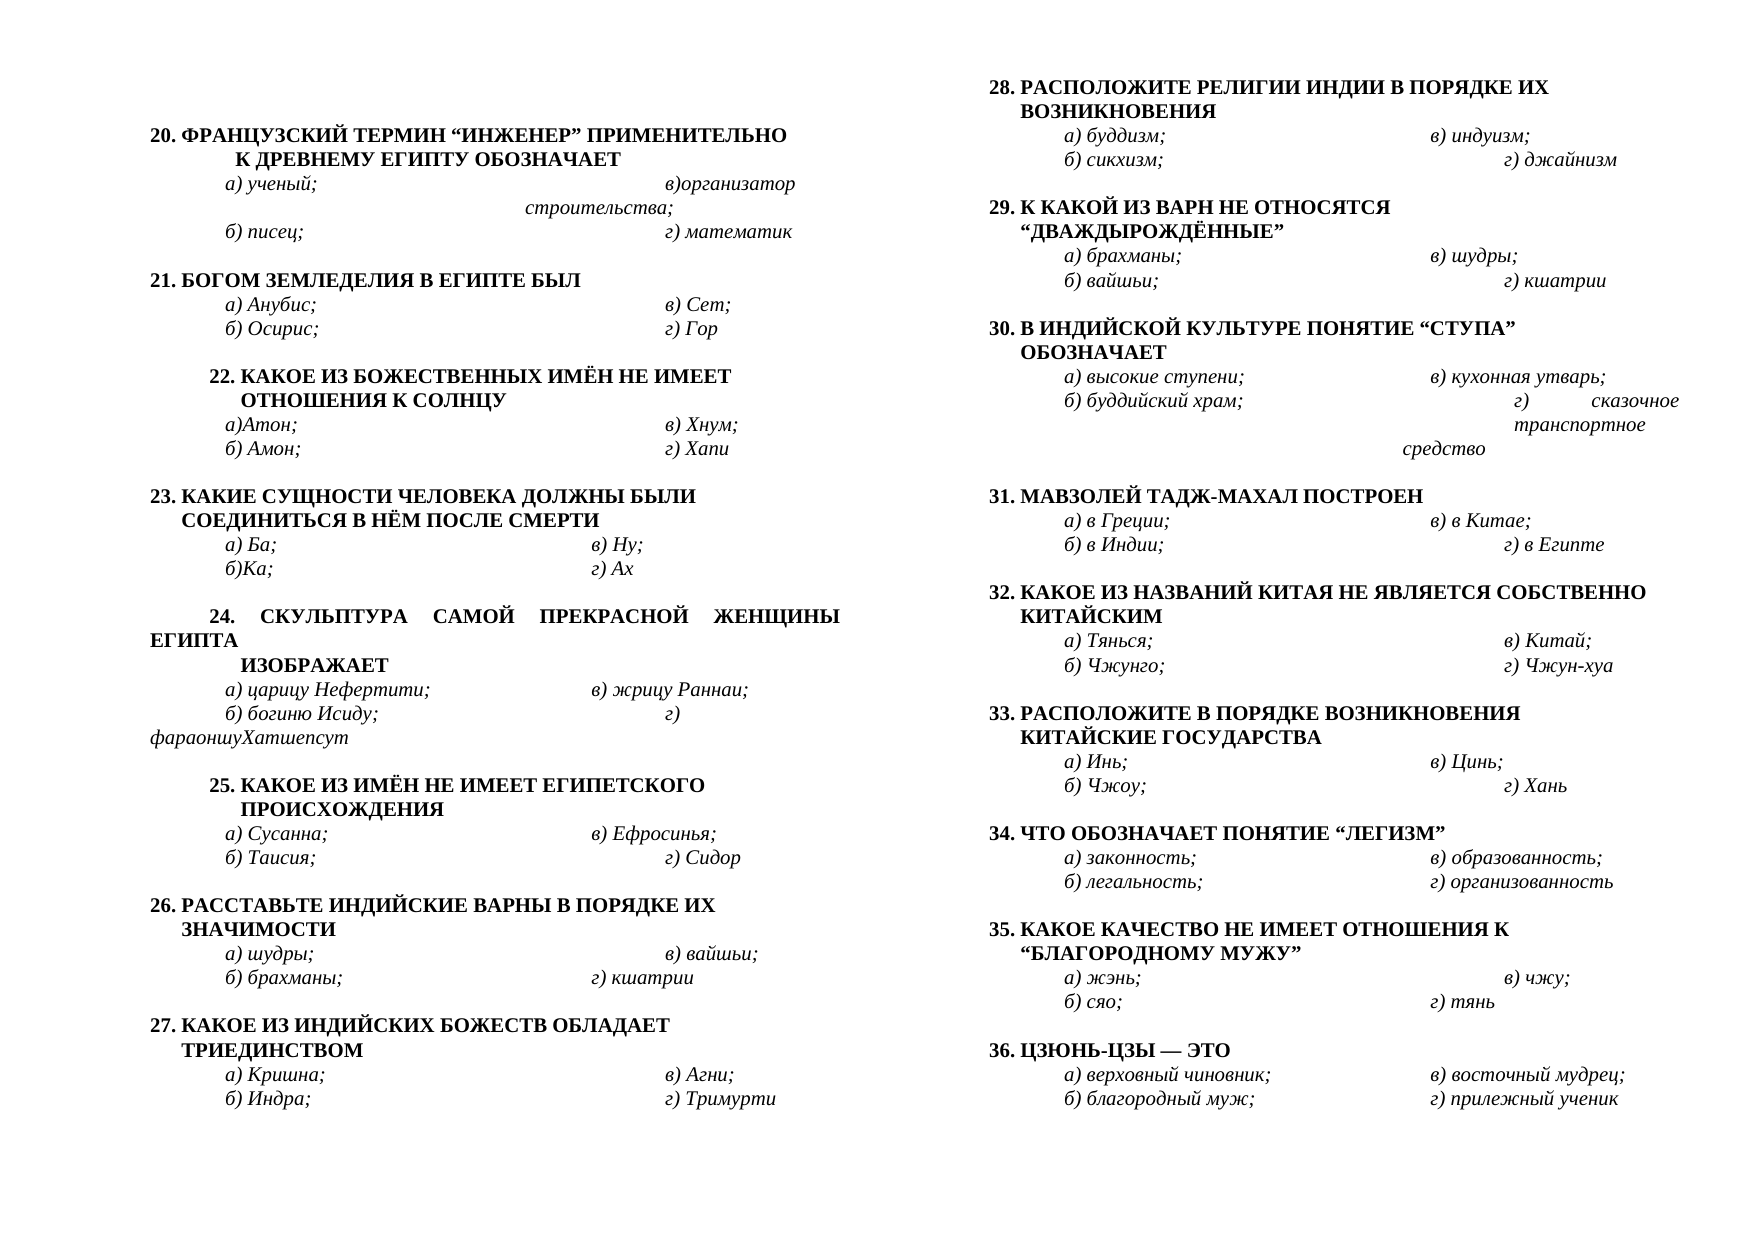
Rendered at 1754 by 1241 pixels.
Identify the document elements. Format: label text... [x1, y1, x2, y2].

text средство [1064, 436, 1679, 460]
text 33. РАСПОЛОЖИТЕ В ПОРЯДКЕ ВОЗНИКНОВЕНИЯ [914, 701, 1679, 725]
text а) законность; в) образованность; [989, 845, 1679, 869]
text 22. КАКОЕ ИЗ БОЖЕСТВЕННЫХ ИМЁН НЕ ИМЕЕТ [150, 364, 840, 388]
text 21. БОГОМ ЗЕМЛЕДЕЛИЯ В ЕГИПТЕ БЫЛ [75, 267, 840, 292]
text а) Анубис; в) Сет; [150, 292, 840, 316]
text “ДВАЖДЫРОЖДЁННЫЕ” [914, 219, 1679, 243]
text б)Ка; г) Ах [150, 556, 840, 580]
text 24. СКУЛЬПТУРА САМОЙ ПРЕКРАСНОЙ ЖЕНЩИНЫ ЕГИПТА [150, 604, 840, 652]
text 32. КАКОЕ ИЗ НАЗВАНИЙ КИТАЯ НЕ ЯВЛЯЕТСЯ СОБСТВЕННО [914, 580, 1679, 604]
text б) Чжунго; г) Чжун-хуа [989, 652, 1679, 677]
text а) Ба; в) Ну; [150, 532, 840, 556]
text б) богиню Исиду; г) фараоншуХатшепсут [150, 701, 840, 749]
text ЗНАЧИМОСТИ [75, 917, 840, 941]
text б) вайшьи; г) кшатрии [989, 267, 1679, 292]
text б) брахманы; г) кшатрии [150, 965, 840, 989]
text б) сикхизм; г) джайнизм [989, 147, 1679, 171]
text ОБОЗНАЧАЕТ [914, 340, 1679, 364]
text а) верховный чиновник; в) восточный мудрец; [989, 1062, 1679, 1086]
text а) Кришна; в) Агни; [150, 1062, 840, 1086]
text 27. КАКОЕ ИЗ ИНДИЙСКИХ БОЖЕСТВ ОБЛАДАЕТ [75, 1013, 840, 1037]
text б) писец; г) математик [150, 219, 840, 243]
text б) Таисия; г) Сидор [150, 845, 840, 869]
text КИТАЙСКИЕ ГОСУДАРСТВА [914, 725, 1679, 749]
text а)Атон; в) Хнум; [150, 412, 840, 436]
text 30. В ИНДИЙСКОЙ КУЛЬТУРЕ ПОНЯТИЕ “СТУПА” [914, 316, 1679, 340]
text ВОЗНИКНОВЕНИЯ [914, 99, 1679, 123]
text а) Инь; в) Цинь; [989, 749, 1679, 773]
text б) буддийский храм; г) сказочное транспортное [1064, 388, 1679, 436]
text а) жэнь; в) чжу; [989, 965, 1679, 989]
text 36. ЦЗЮНЬ-ЦЗЫ — ЭТО [914, 1037, 1679, 1062]
text 34. ЧТО ОБОЗНАЧАЕТ ПОНЯТИЕ “ЛЕГИЗМ” [914, 821, 1679, 845]
text а) в Греции; в) в Китае; [989, 508, 1679, 532]
text а) Тянься; в) Китай; [989, 628, 1679, 652]
text б) легальность; г) организованность [989, 869, 1679, 893]
text а) шудры; в) вайшьи; [150, 941, 840, 965]
text 29. К КАКОЙ ИЗ ВАРН НЕ ОТНОСЯТСЯ [914, 195, 1679, 219]
text а) Сусанна; в) Ефросинья; [150, 821, 840, 845]
text 26. РАССТАВЬТЕ ИНДИЙСКИЕ ВАРНЫ В ПОРЯДКЕ ИХ [75, 893, 840, 917]
text 35. КАКОЕ КАЧЕСТВО НЕ ИМЕЕТ ОТНОШЕНИЯ К [914, 917, 1679, 941]
text б) в Индии; г) в Египте [989, 532, 1679, 556]
text б) Амон; г) Хапи [150, 436, 840, 460]
text К ДРЕВНЕМУ ЕГИПТУ ОБОЗНАЧАЕТ [150, 147, 840, 171]
text а) брахманы; в) шудры; [989, 243, 1679, 267]
text СОЕДИНИТЬСЯ В НЁМ ПОСЛЕ СМЕРТИ [75, 508, 840, 532]
text а) царицу Нефертити; в) жрицу Раннаи; [150, 677, 840, 701]
text а) буддизм; в) индуизм; [989, 123, 1679, 147]
text 31. МАВЗОЛЕЙ ТАДЖ-МАХАЛ ПОСТРОЕН [914, 484, 1679, 508]
text “БЛАГОРОДНОМУ МУЖУ” [914, 941, 1679, 965]
text б) сяо; г) тянь [989, 989, 1679, 1013]
text б) Чжоу; г) Хань [989, 773, 1679, 797]
text б) Индра; г) Тримурти [150, 1086, 840, 1110]
text 20. ФРАНЦУЗСКИЙ ТЕРМИН “ИНЖЕНЕР” ПРИМЕНИТЕЛЬНО [75, 123, 840, 147]
text а) ученый; в)организатор строительства; [225, 171, 840, 219]
text ИЗОБРАЖАЕТ [150, 652, 840, 677]
text ОТНОШЕНИЯ К СОЛНЦУ [150, 388, 840, 412]
text ПРОИСХОЖДЕНИЯ [150, 797, 840, 821]
text ТРИЕДИНСТВОМ [75, 1037, 840, 1062]
text 28. РАСПОЛОЖИТЕ РЕЛИГИИ ИНДИИ В ПОРЯДКЕ ИХ [914, 75, 1679, 99]
text КИТАЙСКИМ [914, 604, 1679, 628]
text 23. КАКИЕ СУЩНОСТИ ЧЕЛОВЕКА ДОЛЖНЫ БЫЛИ [75, 484, 840, 508]
text 25. КАКОЕ ИЗ ИМЁН НЕ ИМЕЕТ ЕГИПЕТСКОГО [150, 773, 840, 797]
text б) благородный муж; г) прилежный ученик [989, 1086, 1679, 1110]
text б) Осирис; г) Гор [150, 316, 840, 340]
text а) высокие ступени; в) кухонная утварь; [989, 364, 1679, 388]
